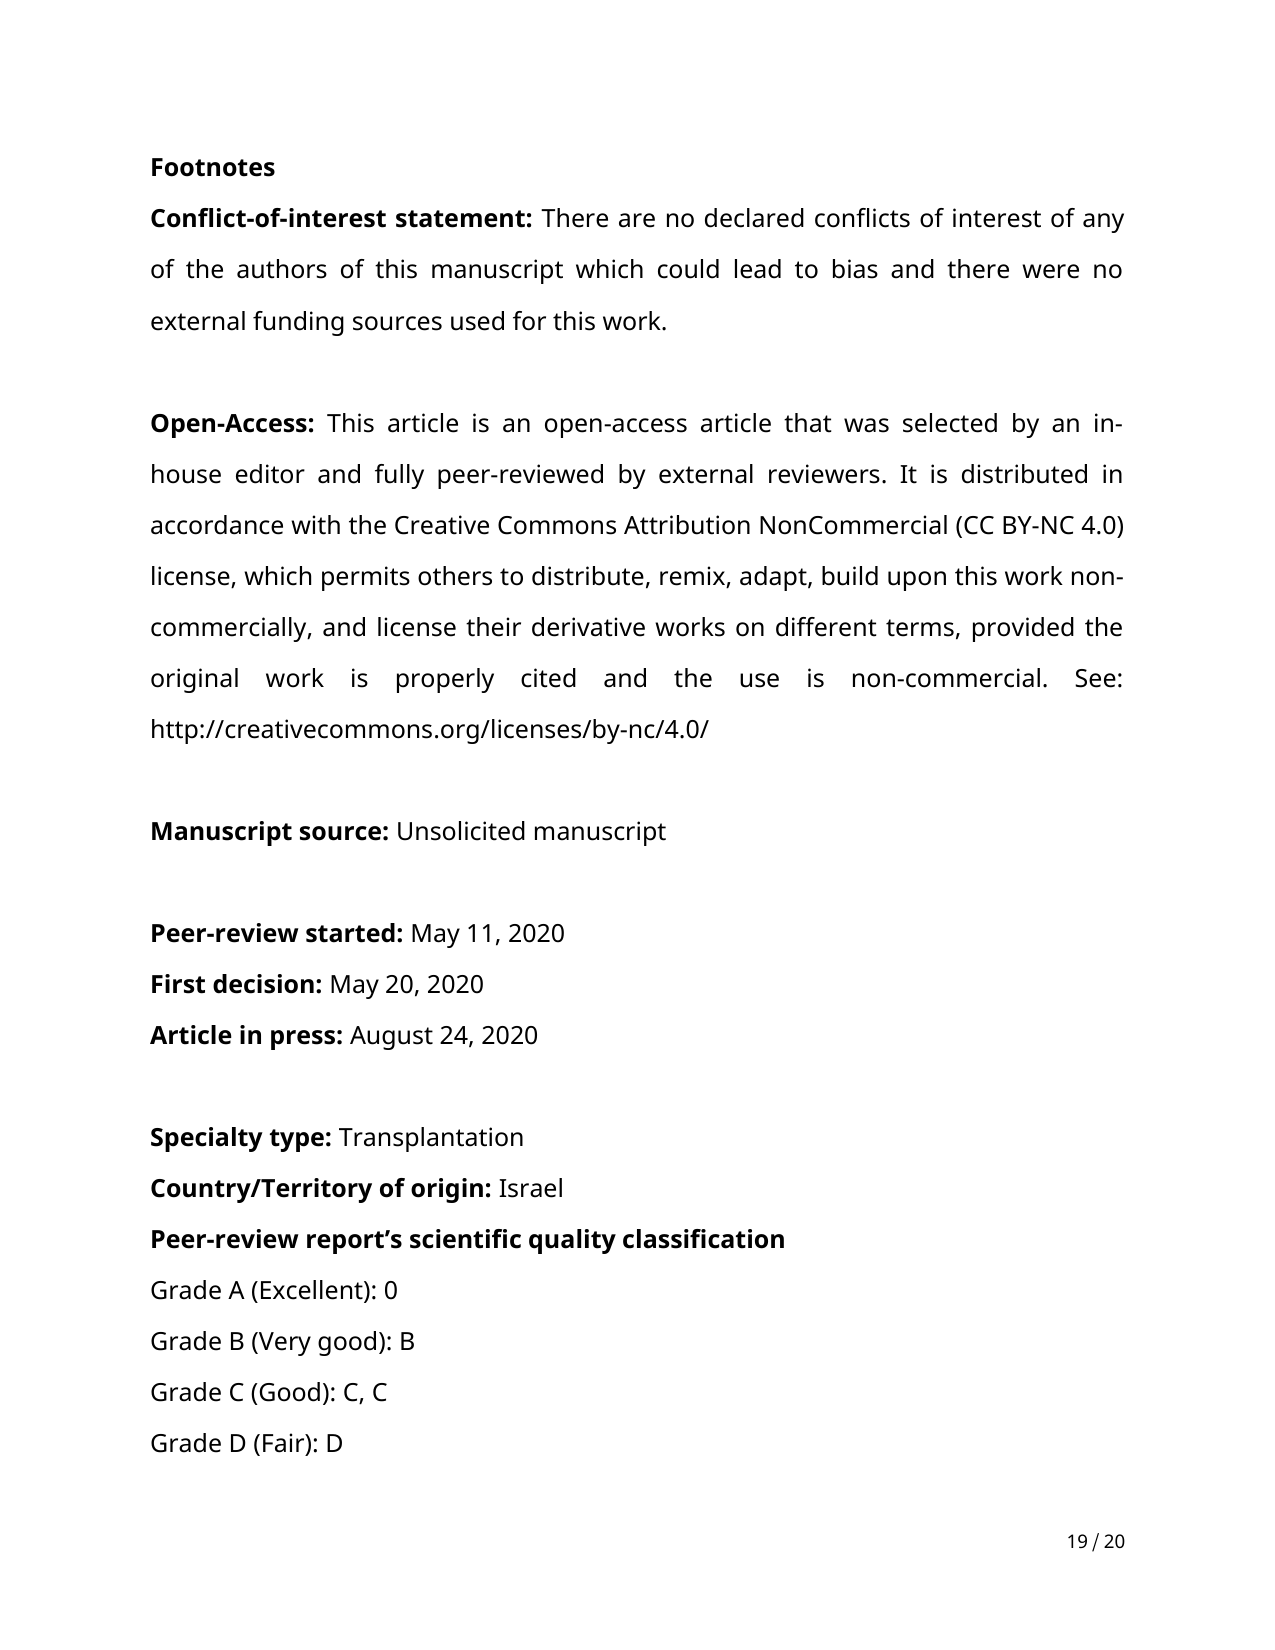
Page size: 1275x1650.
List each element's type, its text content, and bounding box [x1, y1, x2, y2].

text Footnotes [150, 150, 1125, 184]
text Manuscript source: Unsolicited manuscript [150, 813, 1125, 848]
text Peer-review started: May 11, 2020 [150, 916, 1125, 950]
text Article in press: August 24, 2020 [150, 1018, 1125, 1052]
text Grade B (Very good): B [150, 1324, 1125, 1358]
text Specialty type: Transplantation [150, 1120, 1125, 1154]
text Grade C (Good): C, C [150, 1375, 1125, 1409]
text Grade D (Fair): D [150, 1426, 1125, 1460]
text Open-Access: This article is an open-access article that was selected by an in-house editor and fully peer-reviewed by external reviewers. It is distributed in accordance with the Creative Commons Attribution NonCommercial (CC BY-NC 4.0) license, which permits others to distribute, remix, adapt, build upon this work non-commercially, and license their derivative works on different terms, provided the original work is properly cited and the use is non-commercial. See: http://creativecommons.org/licenses/by-nc/4.0/ [150, 405, 1125, 746]
text First decision: May 20, 2020 [150, 967, 1125, 1001]
text Grade A (Excellent): 0 [150, 1273, 1125, 1307]
text Conflict-of-interest statement: There are no declared conflicts of interest of any of the authors of this manuscript which could lead to bias and there were no external funding sources used for this work. [150, 201, 1125, 252]
text Peer-review report’s scientific quality classification [150, 1222, 1125, 1256]
text Country/Territory of origin: Israel [150, 1171, 1125, 1205]
text Conflict-of-interest statement: There are no declared conflicts of interest of any of the authors of this manuscript which could lead to bias and there were no external funding sources used for this work. [150, 286, 1125, 337]
